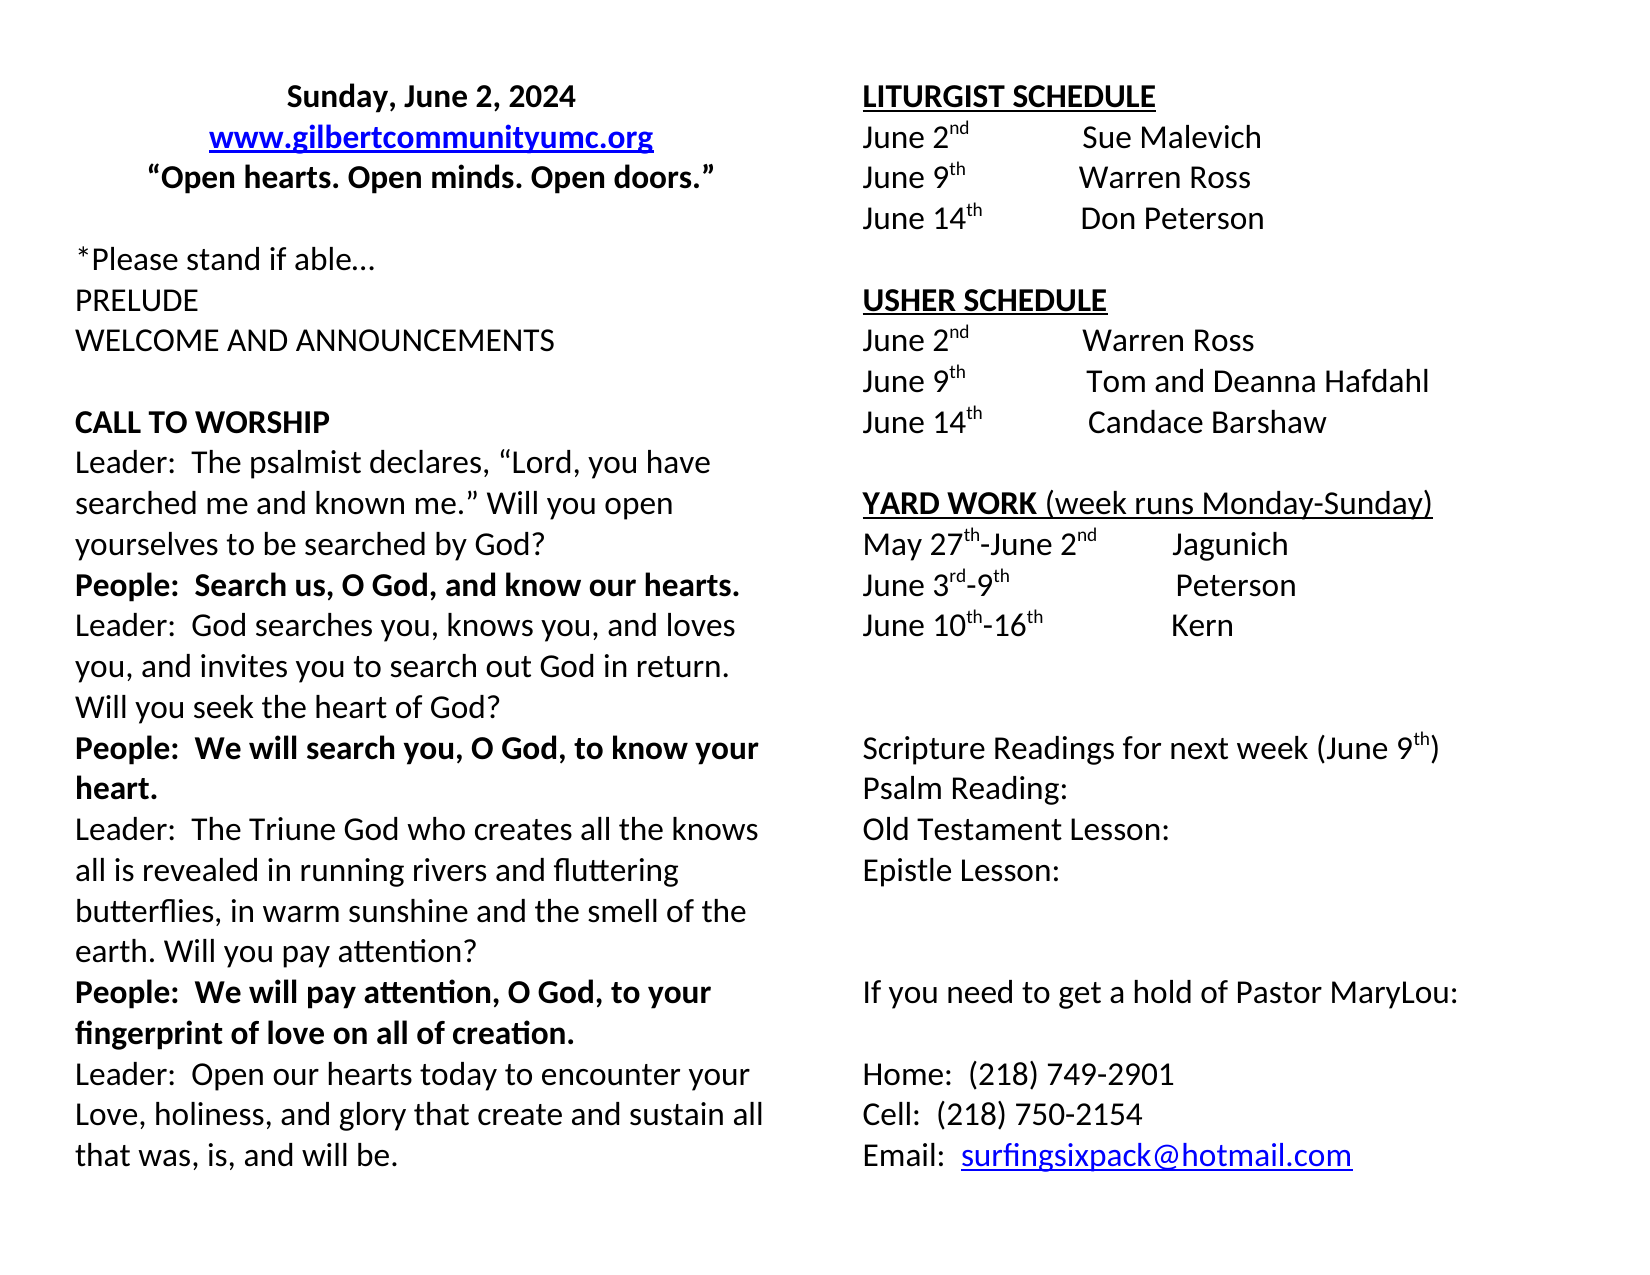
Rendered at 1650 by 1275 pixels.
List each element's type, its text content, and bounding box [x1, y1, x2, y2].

text CALL TO WORSHIP [75, 401, 787, 442]
text PRELUDE [75, 279, 787, 319]
text WELCOME AND ANNOUNCEMENTS [75, 319, 787, 360]
text June 14th Candace Barshaw [862, 401, 1575, 442]
text Scripture Readings for next week (June 9th) [862, 727, 1575, 767]
text People: Search us, O God, and know our hearts. [75, 564, 787, 604]
text *Please stand if able… [75, 238, 787, 279]
text Home: (218) 749-2901 [862, 1052, 1575, 1093]
text June 2nd Warren Ross [862, 319, 1575, 360]
text June 14th Don Peterson [862, 197, 1575, 238]
text June 9th Warren Ross [862, 156, 1575, 197]
text May 27th-June 2nd Jagunich [862, 523, 1575, 564]
text Love, holiness, and glory that create and sustain all that was, is, and will be. [75, 1093, 787, 1175]
text People: We will pay attention, O God, to your fingerprint of love on all of creation. [75, 971, 787, 1052]
text Leader: The psalmist declares, “Lord, you have searched me and known me.” Will you open yourselves to be searched by God? [75, 442, 787, 564]
text Leader: Open our hearts today to encounter your [75, 1052, 787, 1093]
text People: We will search you, O God, to know your heart. [75, 727, 787, 808]
text LITURGIST SCHEDULE [862, 75, 1575, 116]
text June 3rd-9th Peterson [862, 564, 1575, 604]
text Cell: (218) 750-2154 [862, 1093, 1575, 1134]
text USHER SCHEDULE [862, 279, 1575, 319]
text “Open hearts. Open minds. Open doors.” [75, 156, 787, 197]
text Leader: God searches you, knows you, and loves you, and invites you to search out God in return. Will you seek the heart of God? [75, 604, 787, 727]
text Old Testament Lesson: [862, 808, 1575, 849]
text Sunday, June 2, 2024 [75, 75, 787, 116]
text Email: surfingsixpack@hotmail.com [862, 1134, 1575, 1175]
text www.gilbertcommunityumc.org [75, 116, 787, 156]
text June 2nd Sue Malevich [862, 116, 1575, 156]
text YARD WORK (week runs Monday-Sunday) [862, 482, 1575, 523]
text June 9th Tom and Deanna Hafdahl [862, 360, 1575, 401]
text Psalm Reading: [862, 767, 1575, 808]
text Epistle Lesson: [862, 849, 1575, 889]
text If you need to get a hold of Pastor MaryLou: [862, 971, 1575, 1012]
text June 10th-16th Kern [862, 604, 1575, 645]
text Leader: The Triune God who creates all the knows all is revealed in running rivers and fluttering butterflies, in warm sunshine and the smell of the earth. Will you pay attention? [75, 808, 787, 971]
